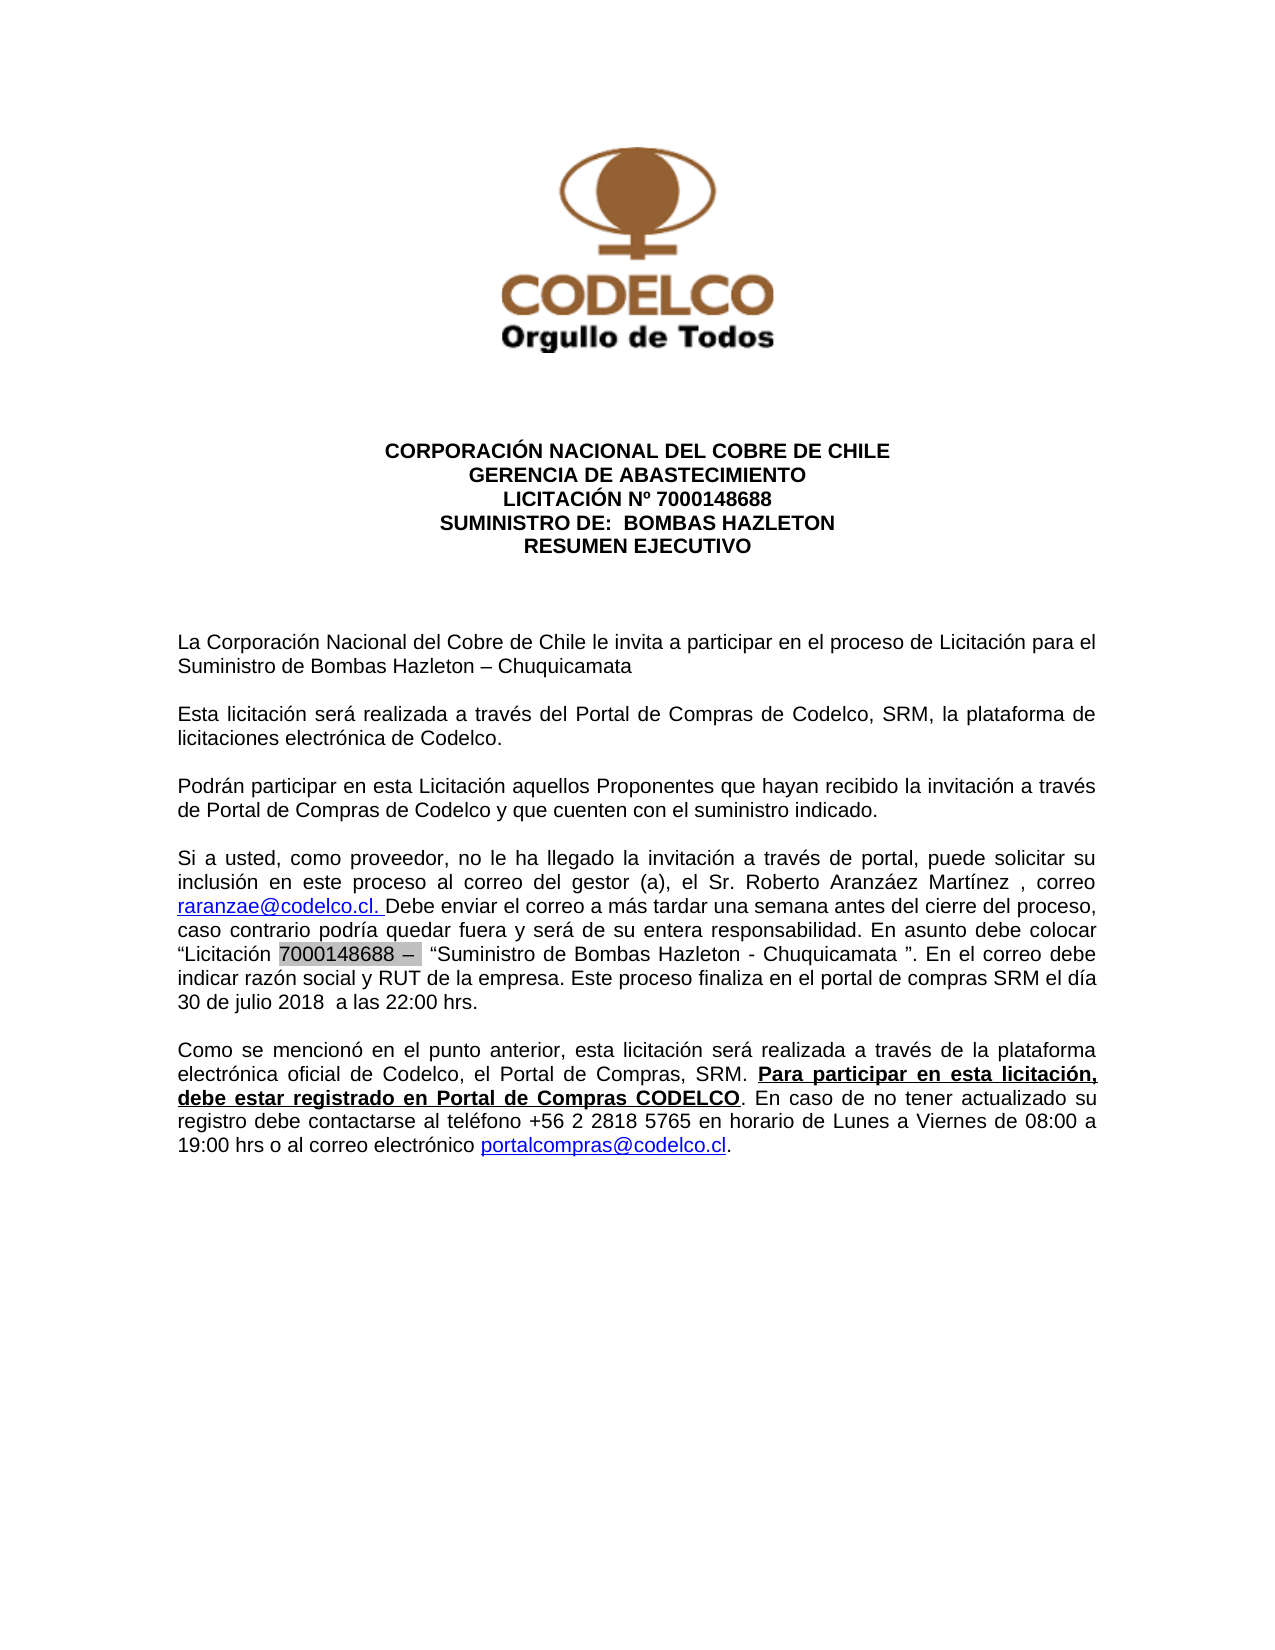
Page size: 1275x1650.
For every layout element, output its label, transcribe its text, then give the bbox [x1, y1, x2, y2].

text GERENCIA DE ABASTECIMIENTO [177, 462, 1098, 486]
text LICITACIÓN Nº 7000148688 [177, 486, 1098, 510]
text RESUMEN EJECUTIVO [177, 534, 1098, 558]
text Si a usted, como proveedor, no le ha llegado la invitación a través de portal, puede solicitar su inclusión en este proceso al correo del gestor (a), el Sr. Roberto Aranzáez Martínez , correo raranzae@codelco.cl. Debe enviar el correo a más tardar una semana antes del cierre del proceso, caso contrario podría quedar fuera y será de su entera responsabilidad. En asunto debe colocar “Licitación 7000148688 – “Suministro de Bombas Hazleton - Chuquicamata ”. En el correo debe indicar razón social y RUT de la empresa. Este proceso finaliza en el portal de compras SRM el día 30 de julio 2018 a las 22:00 hrs. [177, 846, 1098, 1013]
text SUMINISTRO DE: BOMBAS HAZLETON [177, 510, 1098, 534]
picture [501, 147, 774, 353]
text Podrán participar en esta Licitación aquellos Proponentes que hayan recibido la invitación a través de Portal de Compras de Codelco y que cuenten con el suministro indicado. [177, 774, 1098, 822]
text Como se mencionó en el punto anterior, esta licitación será realizada a través de la plataforma electrónica oficial de Codelco, el Portal de Compras, SRM. Para participar en esta licitación, debe estar registrado en Portal de Compras CODELCO. En caso de no tener actualizado su registro debe contactarse al teléfono +56 2 2818 5765 en horario de Lunes a Viernes de 08:00 a 19:00 hrs o al correo electrónico portalcompras@codelco.cl. [177, 1037, 1098, 1157]
text CORPORACIÓN NACIONAL DEL COBRE DE CHILE [177, 438, 1098, 462]
text La Corporación Nacional del Cobre de Chile le invita a participar en el proceso de Licitación para el Suministro de Bombas Hazleton – Chuquicamata [177, 630, 1098, 678]
text Esta licitación será realizada a través del Portal de Compras de Codelco, SRM, la plataforma de licitaciones electrónica de Codelco. [177, 702, 1098, 750]
